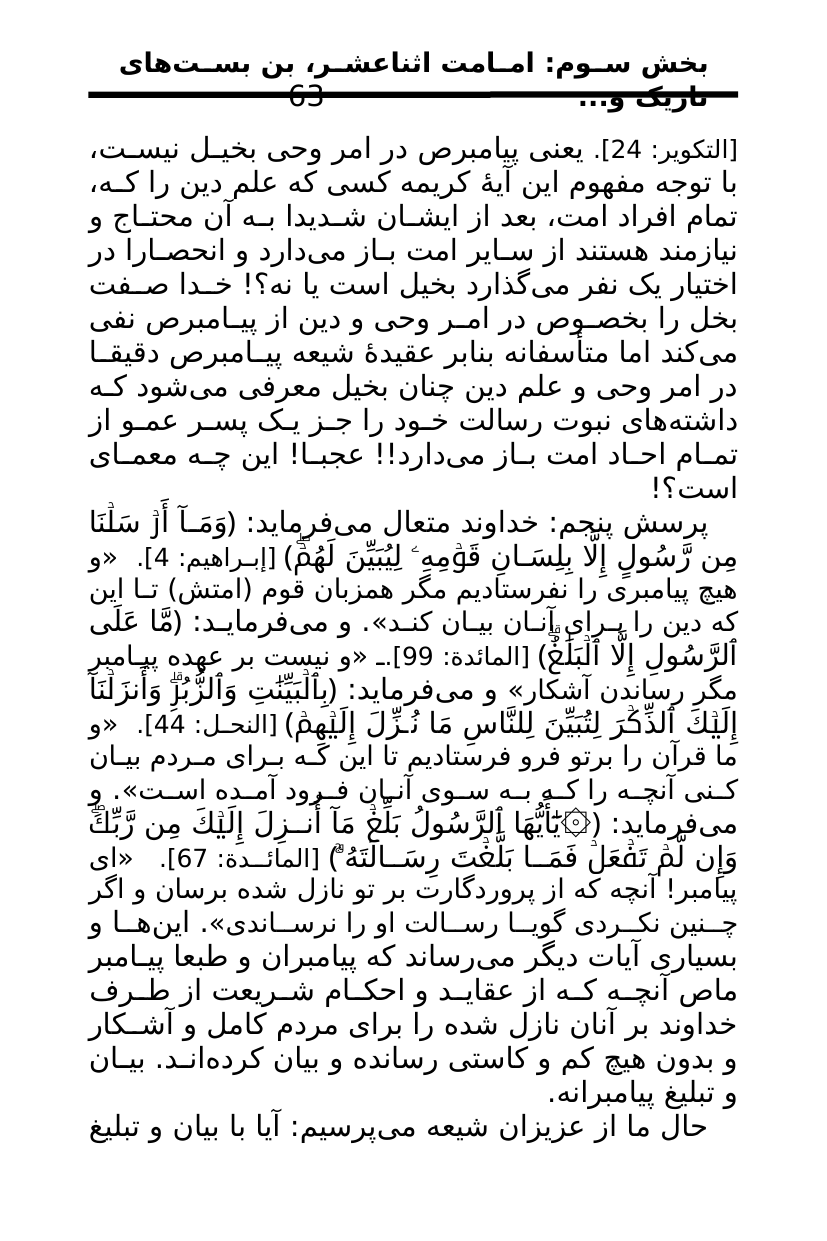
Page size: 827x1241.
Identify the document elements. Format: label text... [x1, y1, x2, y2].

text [89, 1109, 738, 1143]
text پرسش پنجم: خداوند متعال می‌فرماید: ﴿وَمَآ أَرۡسَلۡنَا مِن رَّسُولٍ إِلَّا بِلِسَانِ قَوۡمِهِۦ لِيُبَيِّنَ لَهُمۡۖ﴾ [إبراهیم: 4]. «و هیچ پیامبری را نفرستادیم مگر همزبان قوم (امتش) تا این که دین را برای آنان بیان کند». و می‌فرماید: ﴿مَّا عَلَى ٱلرَّسُولِ إِلَّا ٱلۡبَلَٰغُۗ﴾ [المائدة: 99]. «و نیست بر عهده پیامبر مگر رساندن آشکار» و می‌فرماید: ﴿بِٱلۡبَيِّنَٰتِ وَٱلزُّبُرِۗ وَأَنزَلۡنَآ إِلَيۡكَ ٱلذِّكۡرَ لِتُبَيِّنَ لِلنَّاسِ مَا نُزِّلَ إِلَيۡهِمۡ﴾ [النحل: 44]. «و ما قرآن را برتو فرو فرستادیم تا این که برای مردم بیان کنی آنچه را که به سوی آنان فرود آمده است». و می‌فرماید: ﴿۞يَٰٓأَيُّهَا ٱلرَّسُولُ بَلِّغۡ مَآ أُنزِلَ إِلَيۡكَ مِن رَّبِّكَۖ وَإِن لَّمۡ تَفۡعَلۡ فَمَا بَلَّغۡتَ رِسَالَتَهُۥۚ﴾ [المائدة: 67]. «ای پیامبر! آنچه که از پروردگارت بر تو نازل شده برسان و اگر چنین نکردی گویا رسالت او را نرساندی». این‌ها و بسیاری آیات دیگر می‌رساند که پیامبران و طبعا پیامبر ماص آنچه که از عقاید و احکام شریعت از طرف خداوند بر آنان نازل شده را برای مردم کامل و آشکار و بدون هیچ کم و کاستی رسانده و بیان کرده‌اند. بیان و تبلیغ پیامبرانه. [89, 505, 738, 1109]
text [89, 132, 738, 505]
